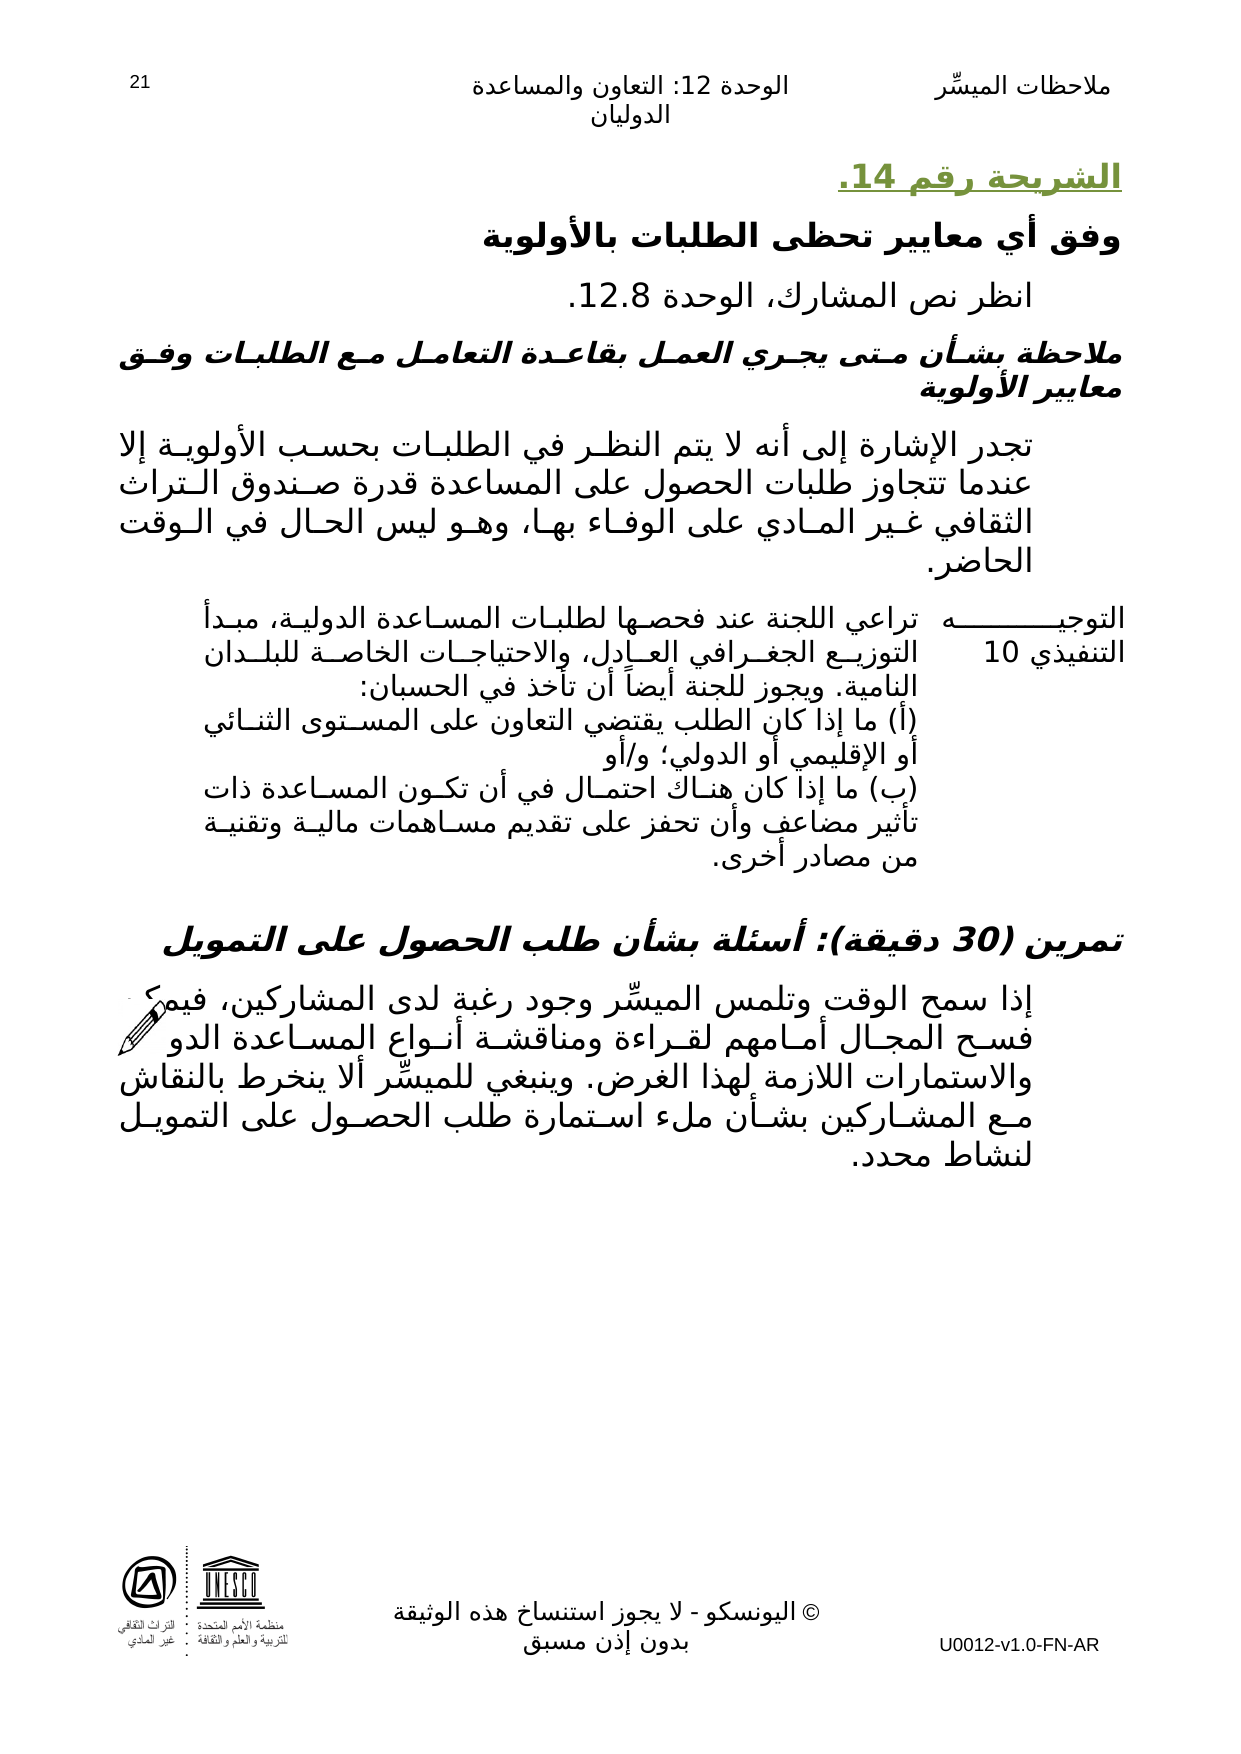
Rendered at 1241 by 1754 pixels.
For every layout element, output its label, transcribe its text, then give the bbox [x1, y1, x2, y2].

table_header تراعي اللجنة عند فحصها لطلبات المساعدة الدولية، مبدأ التوزيع الجغرافي العادل، والاحتياجات الخاصة للبلدان النامية. ويجوز للجنة أيضاً أن تأخذ في الحسبان: (أ) ما إذا كان الطلب يقتضي التعاون على المستوى الثنائي أو الإقليمي أو الدولي؛ و/أو (ب) ما إذا كان هناك احتمال في أن تكون المساعدة ذات تأثير مضاعف وأن تحفز على تقديم مساهمات مالية وتقنية من مصادر أخرى. [192, 601, 930, 873]
text إذا سمح الوقت وتلمس الميسِّر وجود رغبة لدى المشاركين، فيمكن فسح المجال أمامهم لقراءة ومناقشة أنواع المساعدة الدولية والاستمارات اللازمة لهذا الغرض. وينبغي للميسِّر ألا ينخرط بالنقاش مع المشاركين بشأن ملء استمارة طلب الحصول على التمويل لنشاط محدد. [118, 980, 1033, 1174]
table_header التوجيه التنفيذي 10 [930, 601, 1137, 873]
text الشريحة رقم 14. [118, 157, 1122, 196]
text انظر نص المشارك، الوحدة 12.8. [118, 277, 1033, 315]
picture [117, 999, 166, 1056]
text وفق أي معايير تحظى الطلبات بالأولوية [118, 217, 1122, 256]
text ملاحظة بشأن متى يجري العمل بقاعدة التعامل مع الطلبات وفق معايير الأولوية [118, 336, 1122, 404]
text تجدر الإشارة إلى أنه لا يتم النظر في الطلبات بحسب الأولوية إلا عندما تتجاوز طلبات الحصول على المساعدة قدرة صندوق التراث الثقافي غير المادي على الوفاء بها، وهو ليس الحال في الوقت الحاضر. [118, 425, 1033, 580]
picture [118, 1546, 288, 1656]
text تمرين (30 دقيقة): أسئلة بشأن طلب الحصول على التمويل [118, 920, 1122, 959]
